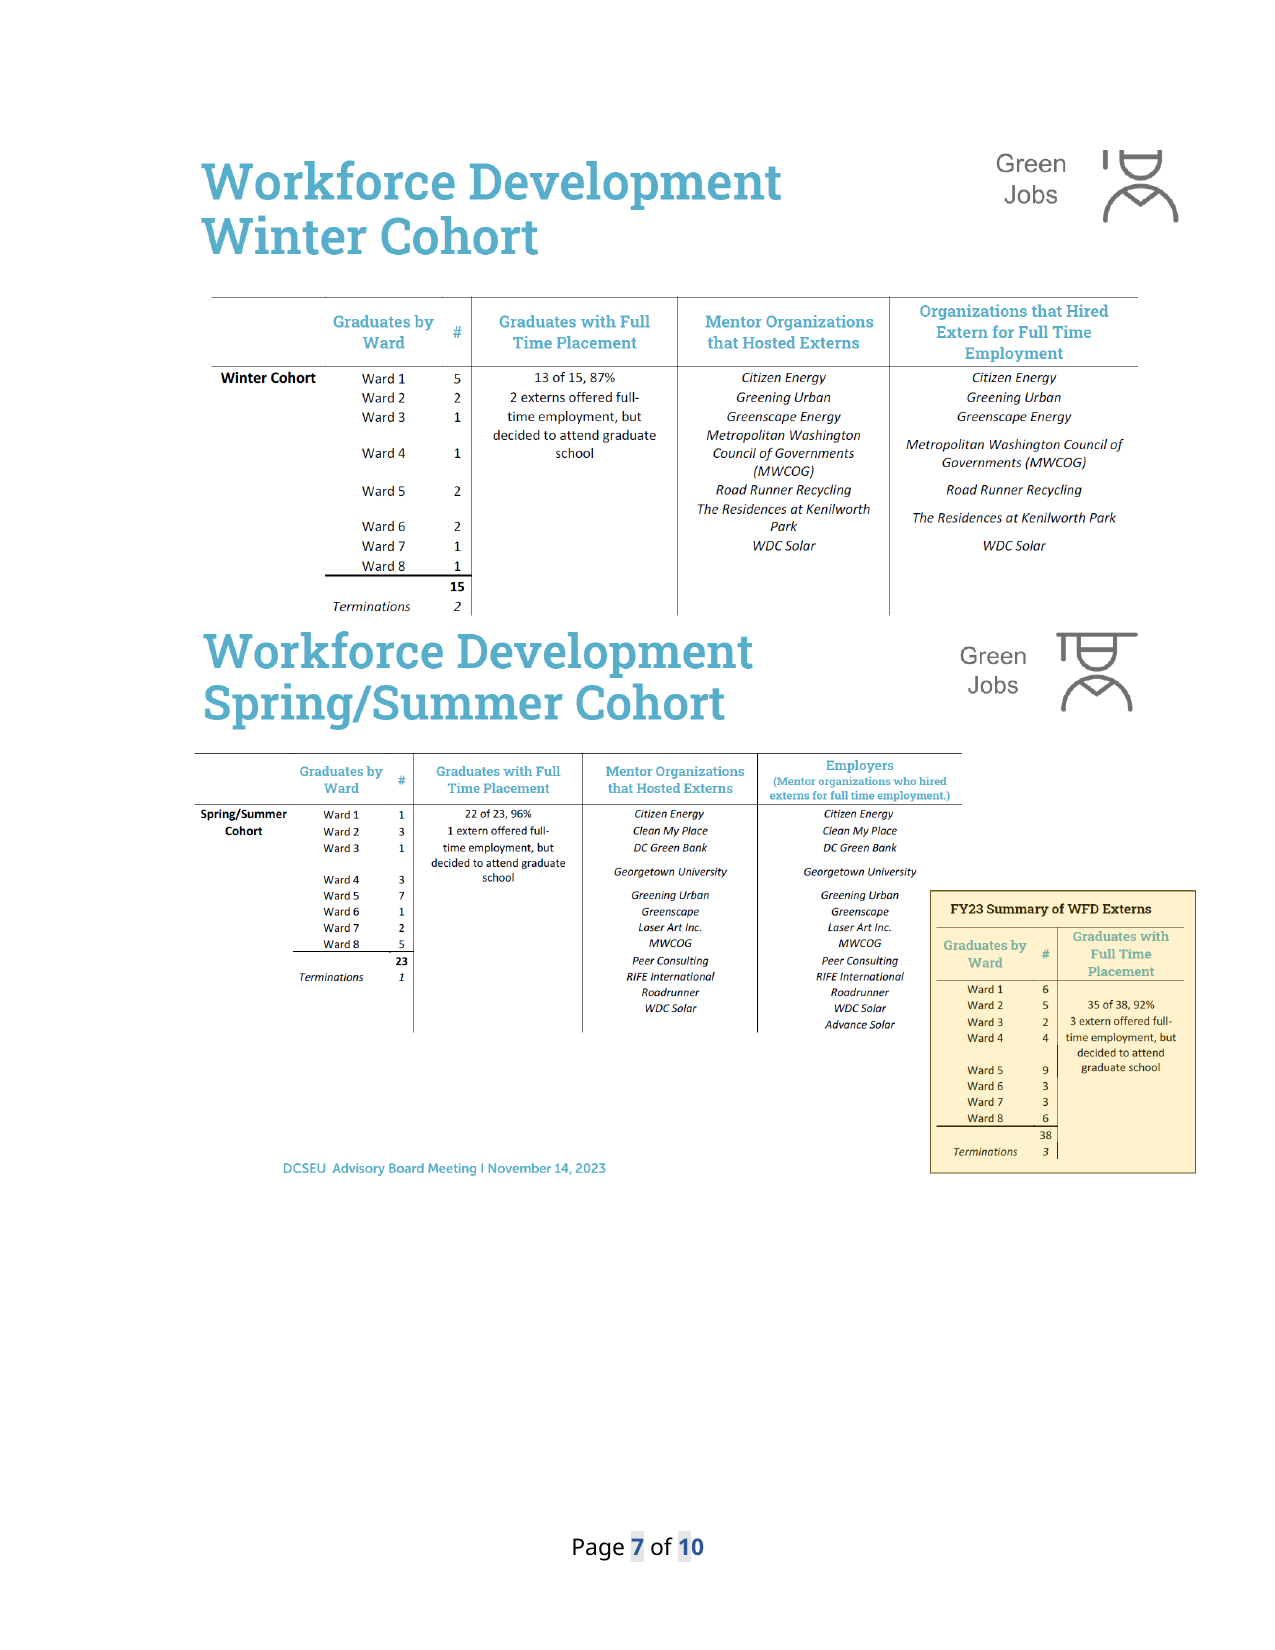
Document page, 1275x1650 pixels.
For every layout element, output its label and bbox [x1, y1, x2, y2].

picture [187, 628, 1205, 1181]
picture [187, 150, 1203, 627]
